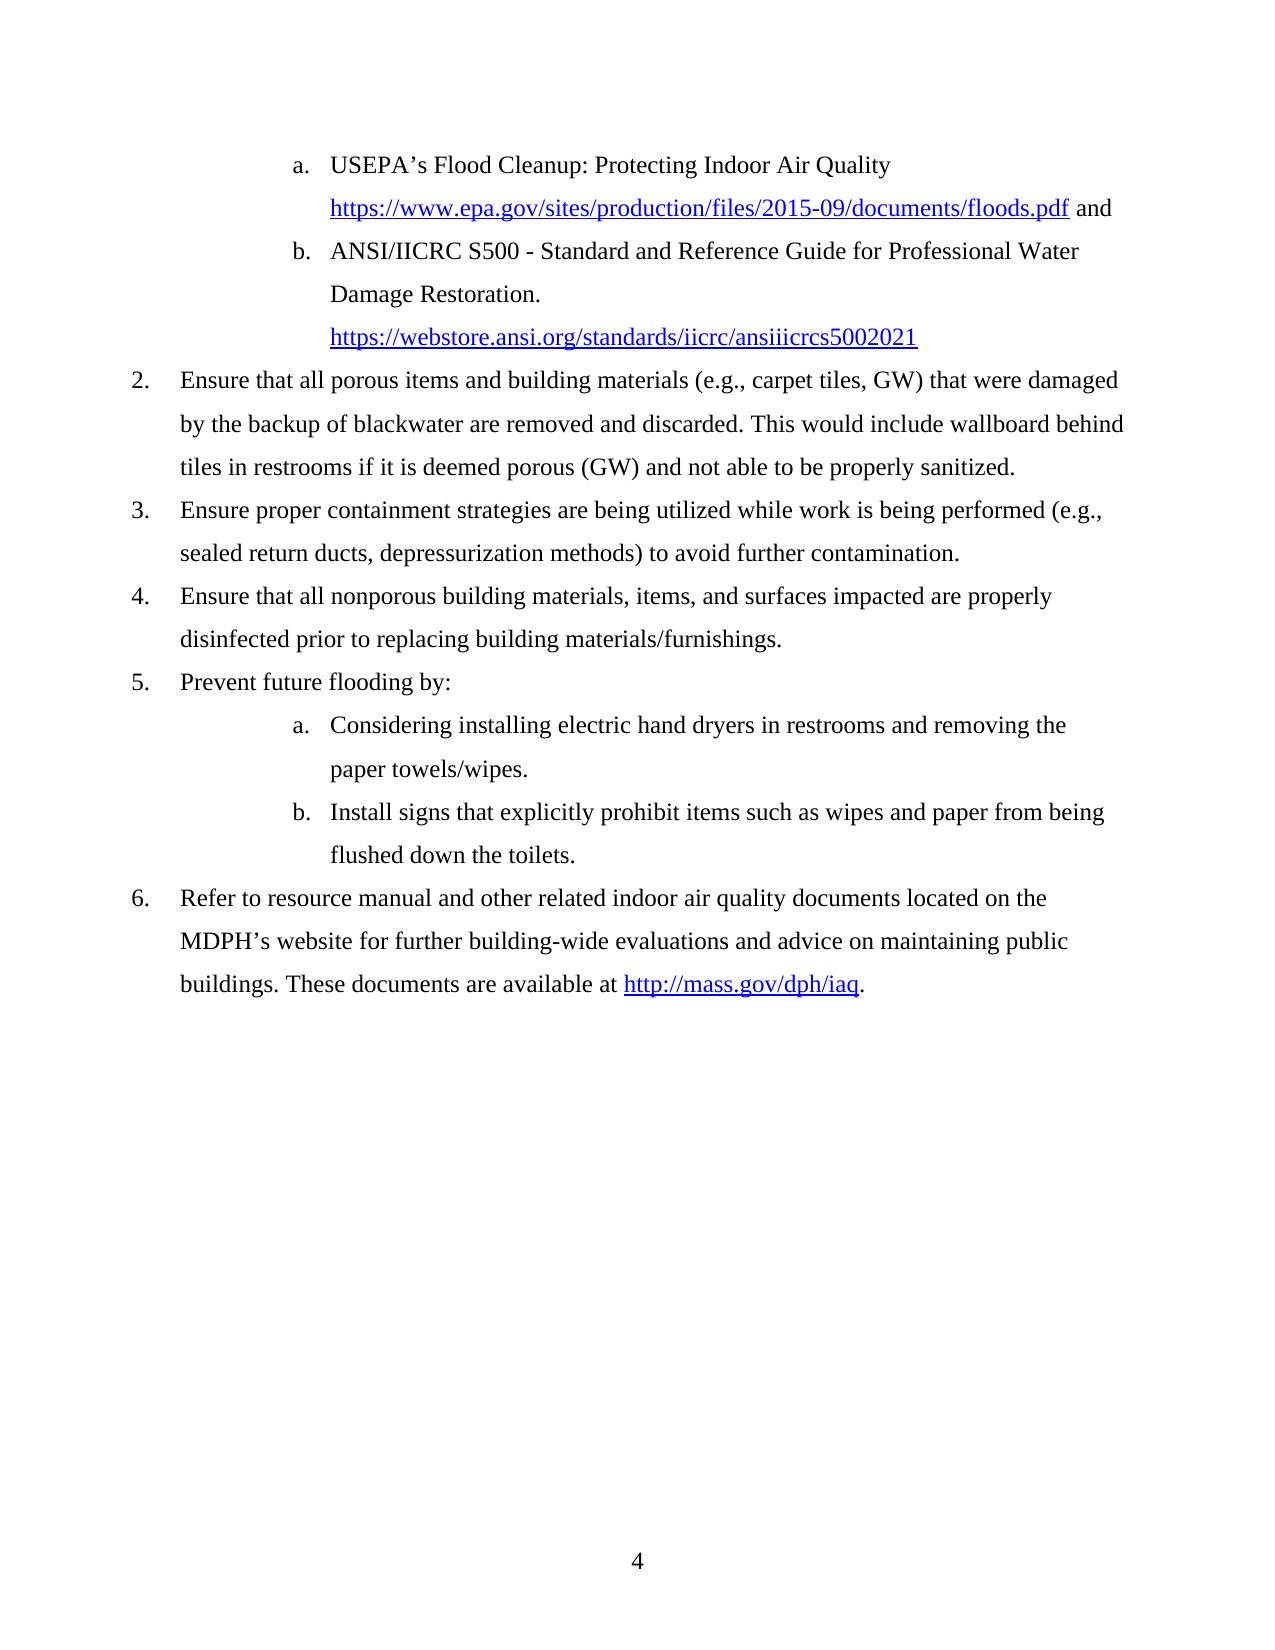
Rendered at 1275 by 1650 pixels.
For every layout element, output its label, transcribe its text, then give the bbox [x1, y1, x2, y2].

text Ensure proper containment strategies are being utilized while work is being performed (e.g., sealed return ducts, depressurization methods) to avoid further contamination. [150, 495, 1125, 567]
list Install signs that explicitly prohibit items such as wipes and paper from being flushed down the toilets. [292, 797, 1125, 869]
text Ensure that all porous items and building materials (e.g., carpet tiles, GW) that were damaged by the backup of blackwater are removed and discarded. This would include wallboard behind tiles in restrooms if it is deemed porous (GW) and not able to be properly sanitized. [150, 366, 1125, 481]
list ANSI/IICRC S500 - Standard and Reference Guide for Professional Water Damage Restoration. https://webstore.ansi.org/standards/iicrc/ansiiicrcs5002021 [292, 236, 1125, 351]
text Refer to resource manual and other related indoor air quality documents located on the MDPH’s website for further building-wide evaluations and advice on maintaining public buildings. These documents are available at http://mass.gov/dph/iaq. [150, 883, 1125, 998]
text Prevent future flooding by: [150, 667, 1125, 696]
text Ensure that all nonporous building materials, items, and surfaces impacted are properly disinfected prior to replacing building materials/furnishings. [150, 581, 1125, 653]
list USEPA’s Flood Cleanup: Protecting Indoor Air Quality https://www.epa.gov/sites/production/files/2015-09/documents/floods.pdf and [292, 150, 1125, 222]
list Considering installing electric hand dryers in restrooms and removing the paper towels/wipes. [292, 711, 1125, 782]
